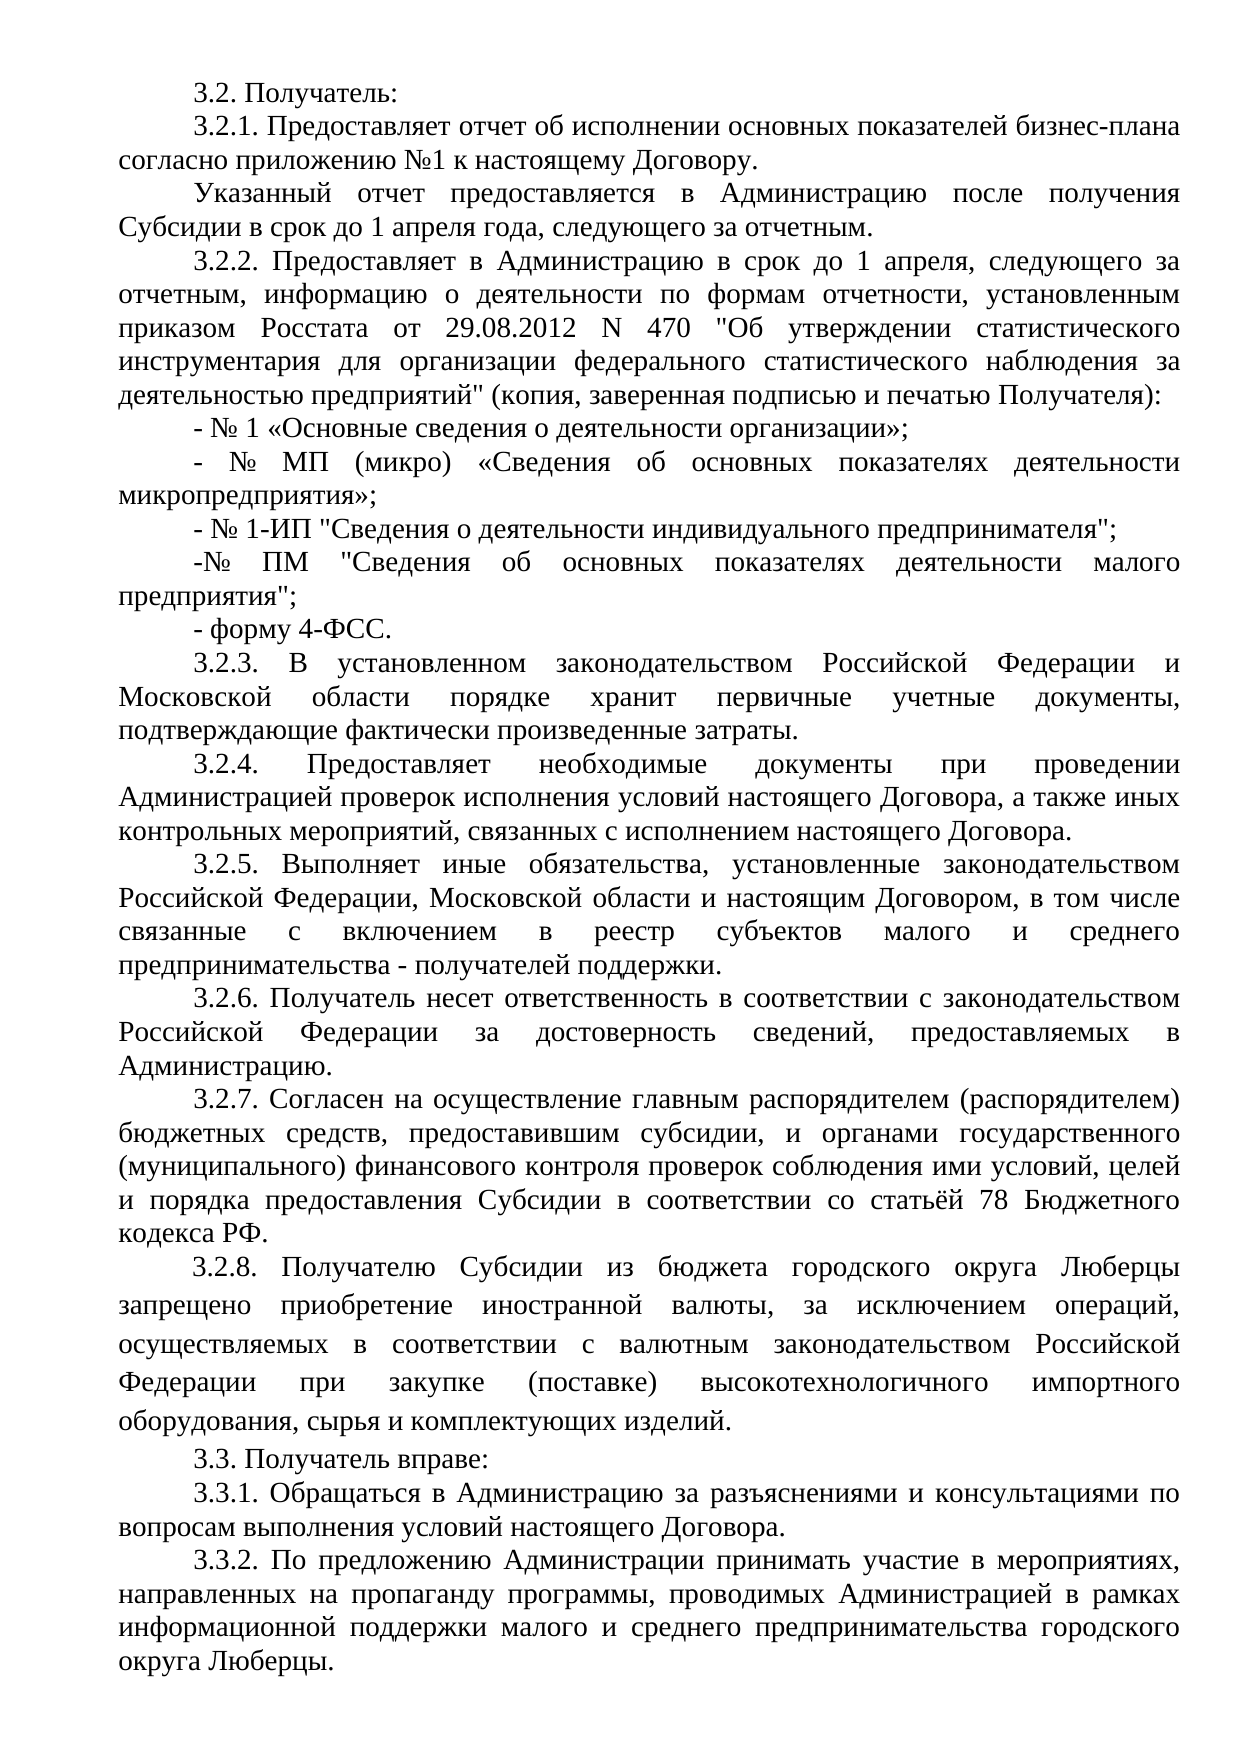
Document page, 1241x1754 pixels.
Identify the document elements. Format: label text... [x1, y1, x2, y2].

text Указанный отчет предоставляется в Администрацию после получения Субсидии в срок до 1 апреля года, следующего за отчетным. [118, 176, 1181, 243]
text 3.2.1. Предоставляет отчет об исполнении основных показателей бизнес-плана согласно приложению №1 к настоящему Договору. [118, 108, 1181, 176]
text 3.2.2. Предоставляет в Администрацию в срок до 1 апреля, следующего за отчетным, информацию о деятельности по формам отчетности, установленным приказом Росстата от 29.08.2012 N 470 "Об утверждении статистического инструментария для организации федерального статистического наблюдения за деятельностью предприятий" (копия, заверенная подписью и печатью Получателя): [118, 243, 1181, 410]
text 3.3. Получатель вправе: [118, 1442, 1181, 1475]
text - № 1 «Основные сведения о деятельности организации»; [118, 410, 1181, 444]
text 3.2.6. Получатель несет ответственность в соответствии с законодательством Российской Федерации за достоверность сведений, предоставляемых в Администрацию. [118, 981, 1181, 1081]
text 3.2.7. Согласен на осуществление главным распорядителем (распорядителем) бюджетных средств, предоставившим субсидии, и органами государственного (муниципального) финансового контроля проверок соблюдения ими условий, целей и порядка предоставления Субсидии в соответствии со статьёй 78 Бюджетного кодекса РФ. [118, 1081, 1181, 1249]
text 3.2.4. Предоставляет необходимые документы при проведении Администрацией проверок исполнения условий настоящего Договора, а также иных контрольных мероприятий, связанных с исполнением настоящего Договора. [118, 746, 1181, 846]
text - форму 4-ФСС. [118, 612, 1181, 645]
text - № 1-ИП "Сведения о деятельности индивидуального предпринимателя"; [118, 511, 1181, 544]
text 3.2.8. Получателю Субсидии из бюджета городского округа Люберцы запрещено приобретение иностранной валюты, за исключением операций, осуществляемых в соответствии с валютным законодательством Российской Федерации при закупке (поставке) высокотехнологичного импортного оборудования, сырья и комплектующих изделий. [118, 1249, 1181, 1437]
text 3.2.3. В установленном законодательством Российской Федерации и Московской области порядке хранит первичные учетные документы, подтверждающие фактически произведенные затраты. [118, 645, 1181, 746]
text 3.2.5. Выполняет иные обязательства, установленные законодательством Российской Федерации, Московской области и настоящим Договором, в том числе связанные с включением в реестр субъектов малого и среднего предпринимательства - получателей поддержки. [118, 846, 1181, 981]
text 3.3.1. Обращаться в Администрацию за разъяснениями и консультациями по вопросам выполнения условий настоящего Договора. [118, 1475, 1181, 1542]
text 3.2. Получатель: [118, 75, 1181, 108]
text -№ ПМ "Сведения об основных показателях деятельности малого предприятия"; [118, 544, 1181, 612]
text 3.3.2. По предложению Администрации принимать участие в мероприятиях, направленных на пропаганду программы, проводимых Администрацией в рамках информационной поддержки малого и среднего предпринимательства городского округа Люберцы. [118, 1542, 1181, 1676]
text - № МП (микро) «Сведения об основных показателях деятельности микропредприятия»; [118, 444, 1181, 511]
